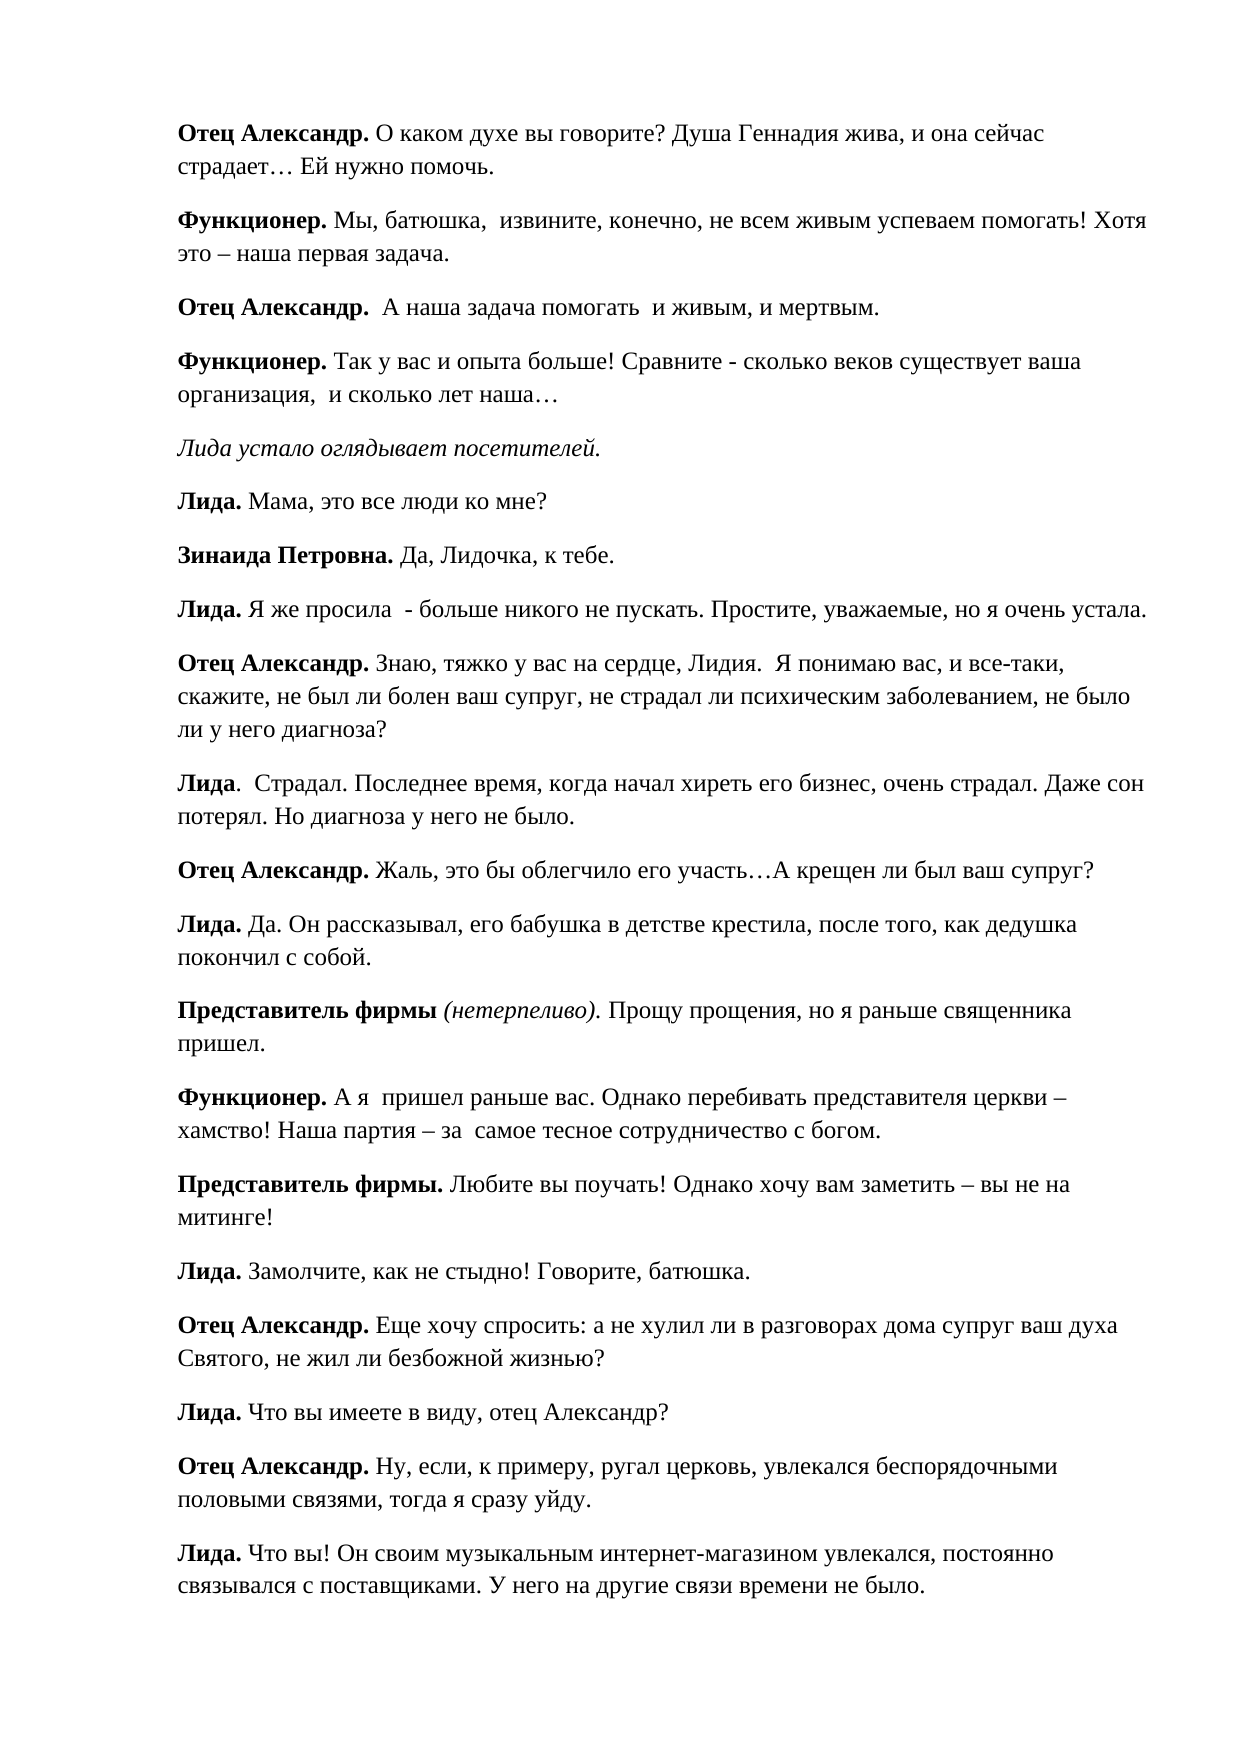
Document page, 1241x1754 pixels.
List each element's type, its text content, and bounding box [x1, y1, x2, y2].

text Представитель фирмы. Любите вы поучать! Однако хочу вам заметить – вы не на митинге! [177, 1169, 1152, 1231]
text Лида. Да. Он рассказывал, его бабушка в детстве крестила, после того, как дедушка покончил с собой. [177, 909, 1152, 970]
text Отец Александр. Еще хочу спросить: а не хулил ли в разговорах дома супруг ваш духа Святого, не жил ли безбожной жизнью? [177, 1310, 1152, 1372]
text Лида. Страдал. Последнее время, когда начал хиреть его бизнес, очень страдал. Даже сон потерял. Но диагноза у него не было. [177, 768, 1152, 830]
text Лида. Я же просила - больше никого не пускать. Простите, уважаемые, но я очень устала. [177, 594, 1152, 623]
text Лида. Что вы имеете в виду, отец Александр? [177, 1397, 1152, 1426]
text Представитель фирмы (нетерпеливо). Прощу прощения, но я раньше священника пришел. [177, 996, 1152, 1057]
text Зинаида Петровна. Да, Лидочка, к тебе. [177, 540, 1152, 569]
text Функционер. А я пришел раньше вас. Однако перебивать представителя церкви – хамство! Наша партия – за самое тесное сотрудничество с богом. [177, 1082, 1152, 1144]
text Отец Александр. А наша задача помогать и живым, и мертвым. [177, 292, 1152, 321]
text Отец Александр. Жаль, это бы облегчило его участь…А крещен ли был ваш супруг? [177, 855, 1152, 883]
text Лида. Мама, это все люди ко мне? [177, 486, 1152, 515]
text Отец Александр. О каком духе вы говорите? Душа Геннадия жива, и она сейчас страдает… Ей нужно помочь. [177, 118, 1152, 180]
text Функционер. Так у вас и опыта больше! Сравните - сколько веков существует ваша организация, и сколько лет наша… [177, 346, 1152, 407]
text Лида. Замолчите, как не стыдно! Говорите, батюшка. [177, 1256, 1152, 1285]
text Функционер. Мы, батюшка, извините, конечно, не всем живым успеваем помогать! Хотя это – наша первая задача. [177, 205, 1152, 267]
text Отец Александр. Ну, если, к примеру, ругал церковь, увлекался беспорядочными половыми связями, тогда я сразу уйду. [177, 1451, 1152, 1512]
text Отец Александр. Знаю, тяжко у вас на сердце, Лидия. Я понимаю вас, и все-таки, скажите, не был ли болен ваш супруг, не страдал ли психическим заболеванием, не было ли у него диагноза? [177, 648, 1152, 743]
text Лида устало оглядывает посетителей. [177, 433, 1152, 461]
text Лида. Что вы! Он своим музыкальным интернет-магазином увлекался, постоянно связывался с поставщиками. У него на другие связи времени не было. [177, 1538, 1152, 1599]
